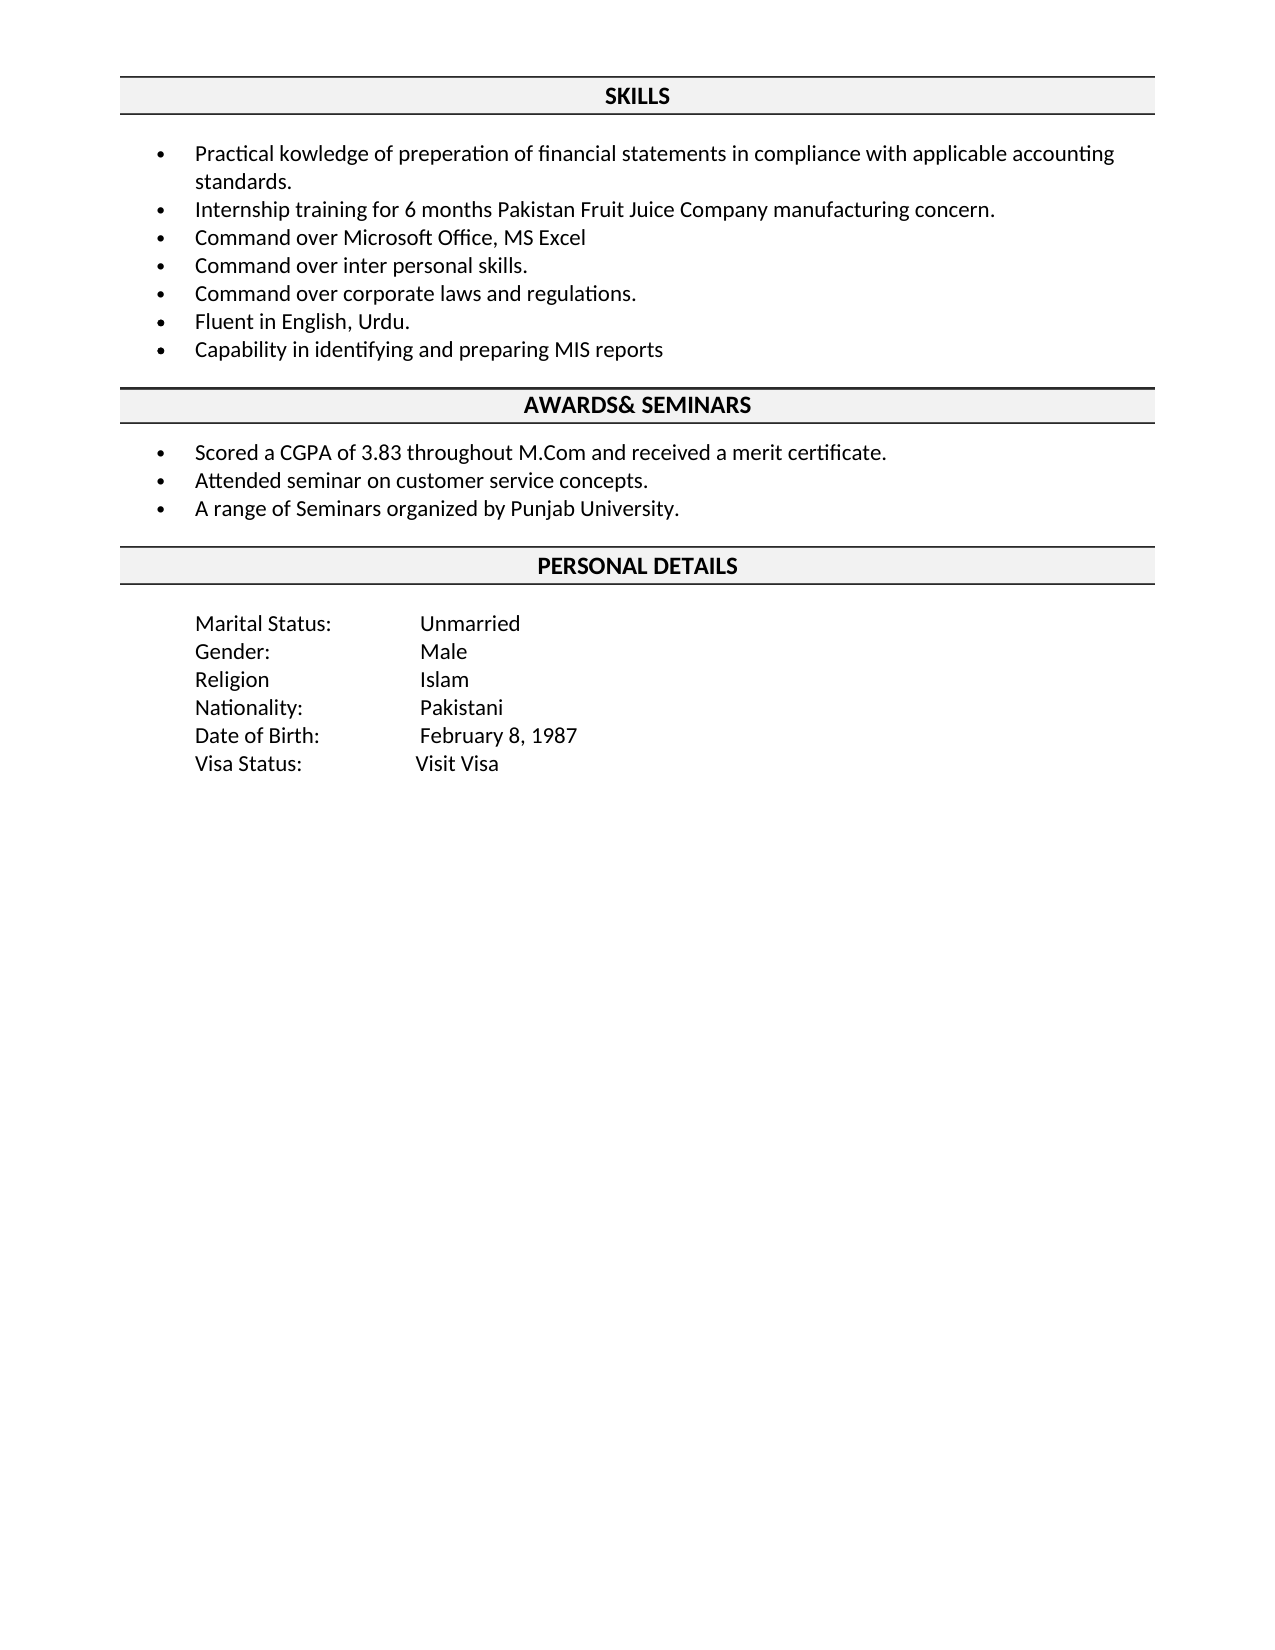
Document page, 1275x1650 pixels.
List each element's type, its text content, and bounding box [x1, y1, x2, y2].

text Gender: Male [120, 637, 1155, 665]
list Practical kowledge of preperation of financial statements in compliance with applicable accounting standards. [157, 139, 1155, 195]
text Visa Status: Visit Visa [120, 749, 1155, 777]
list Fluent in English, Urdu. [157, 307, 1155, 335]
list Attended seminar on customer service concepts. [157, 466, 1155, 494]
text PERSONAL DETAILS [120, 548, 1155, 583]
list Command over inter personal skills. [157, 251, 1155, 279]
list Scored a CGPA of 3.83 throughout M.Com and received a merit certificate. [157, 438, 1155, 466]
text Marital Status: Unmarried [120, 609, 1155, 637]
list A range of Seminars organized by Punjab University. [157, 494, 1155, 522]
text AWARDS& SEMINARS [120, 390, 1155, 422]
text Religion Islam [120, 665, 1155, 693]
list Command over Microsoft Office, MS Excel [157, 223, 1155, 251]
list Internship training for 6 months Pakistan Fruit Juice Company manufacturing concern. [157, 195, 1155, 223]
text Nationality: Pakistani [120, 693, 1155, 721]
text Date of Birth: February 8, 1987 [120, 721, 1155, 749]
list Command over corporate laws and regulations. [157, 279, 1155, 307]
text SKILLS [120, 78, 1155, 113]
list Capability in identifying and preparing MIS reports [157, 335, 1155, 363]
